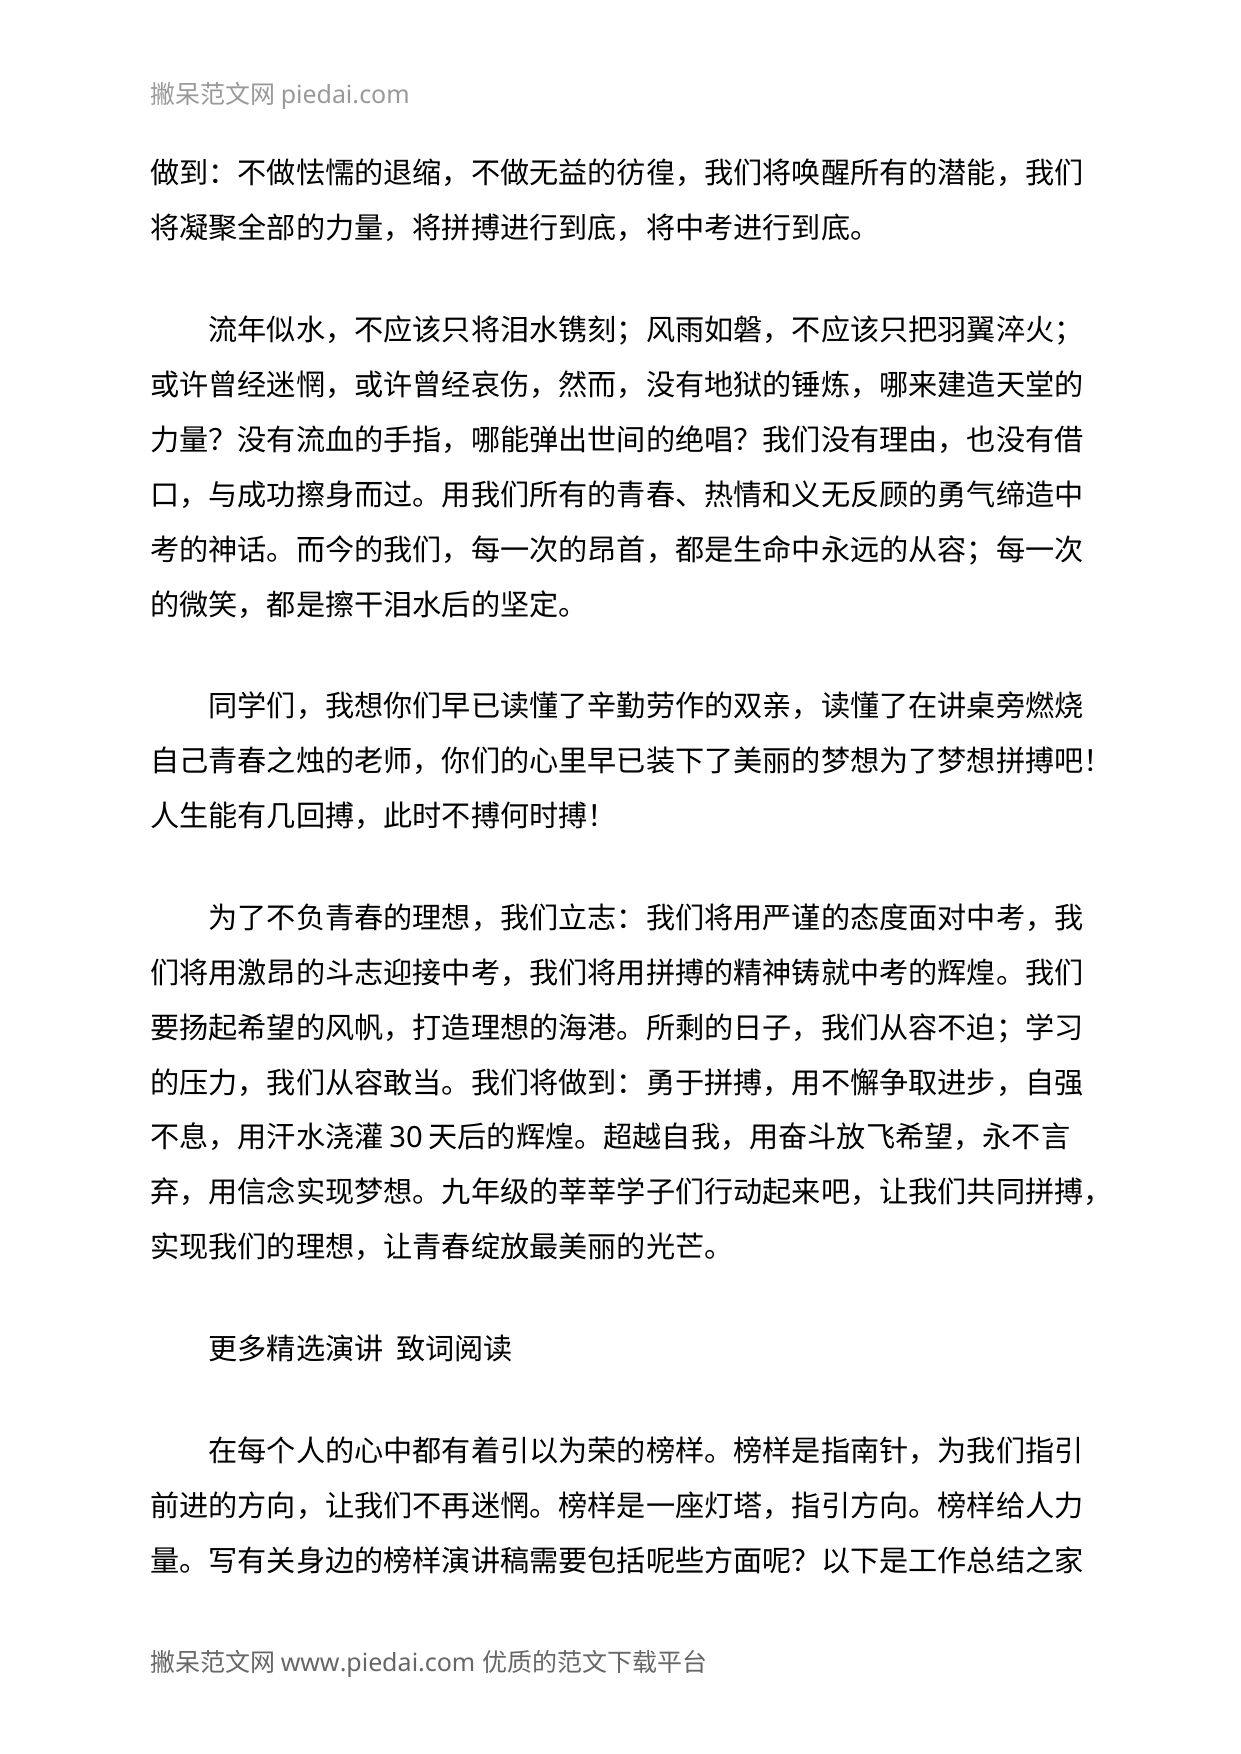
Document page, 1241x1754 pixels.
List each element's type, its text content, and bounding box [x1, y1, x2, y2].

text 流年似水，不应该只将泪水镌刻；风雨如磐，不应该只把羽翼淬火；或许曾经迷惘，或许曾经哀伤，然而，没有地狱的锤炼，哪来建造天堂的力量？没有流血的手指，哪能弹出世间的绝唱？我们没有理由，也没有借口，与成功擦身而过。用我们所有的青春、热情和义无反顾的勇气缔造中考的神话。而今的我们，每一次的昂首，都是生命中永远的从容；每一次的微笑，都是擦干泪水后的坚定。 [150, 307, 1090, 623]
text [150, 150, 1090, 247]
text 同学们，我想你们早已读懂了辛勤劳作的双亲，读懂了在讲桌旁燃烧自己青春之烛的老师，你们的心里早已装下了美丽的梦想为了梦想拼搏吧！人生能有几回搏，此时不搏何时搏！ [150, 683, 1090, 835]
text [150, 1427, 1090, 1579]
text 更多精选演讲 致词阅读 [150, 1326, 1090, 1368]
text 为了不负青春的理想，我们立志：我们将用严谨的态度面对中考，我们将用激昂的斗志迎接中考，我们将用拼搏的精神铸就中考的辉煌。我们要扬起希望的风帆，打造理想的海港。所剩的日子，我们从容不迫；学习的压力，我们从容敢当。我们将做到：勇于拼搏，用不懈争取进步，自强不息，用汗水浇灌30天后的辉煌。超越自我，用奋斗放飞希望，永不言弃，用信念实现梦想。九年级的莘莘学子们行动起来吧，让我们共同拼搏，实现我们的理想，让青春绽放最美丽的光芒。 [150, 894, 1090, 1266]
